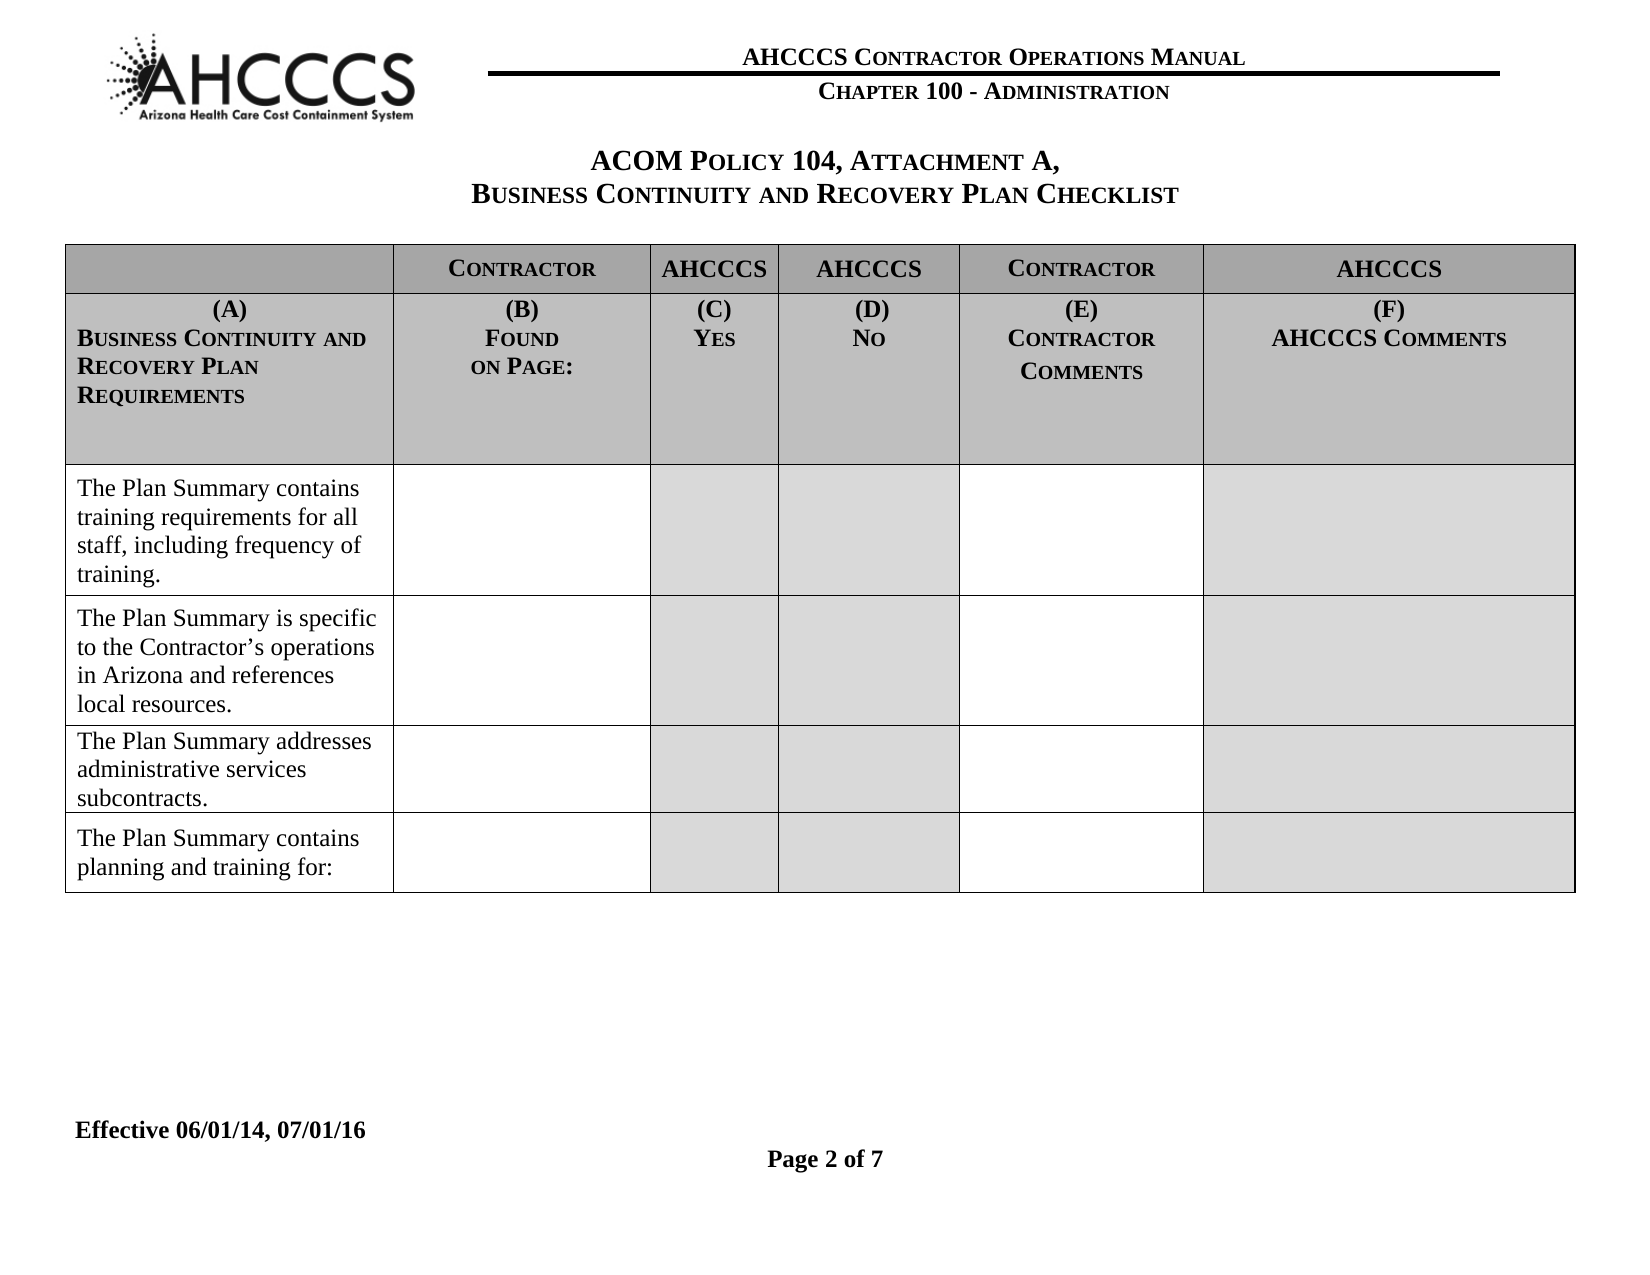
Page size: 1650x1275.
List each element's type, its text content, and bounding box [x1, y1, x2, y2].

table_cell [651, 596, 778, 725]
table_cell [779, 813, 959, 892]
table_cell [1204, 813, 1574, 892]
table_cell [394, 465, 650, 595]
picture [103, 30, 417, 127]
table_header AHCCCS [779, 245, 959, 293]
table_cell (B) Found on Page: [394, 294, 650, 464]
table_header AHCCCS [651, 245, 778, 293]
table_cell [1204, 465, 1574, 595]
table_cell [394, 813, 650, 892]
table_cell [960, 596, 1203, 725]
table_cell (D) No [779, 294, 959, 464]
table_header AHCCCS [1204, 245, 1574, 293]
table_cell [394, 596, 650, 725]
table_cell (C) Yes [651, 294, 778, 464]
table_cell [779, 465, 959, 595]
table_cell The Plan Summary contains training requirements for all staff, including frequency of training. [66, 465, 393, 595]
table_cell [651, 726, 778, 812]
table_cell [651, 465, 778, 595]
table_cell [960, 813, 1203, 892]
table_cell The Plan Summary is specific to the Contractor’s operations in Arizona and references local resources. [66, 596, 393, 725]
table_cell [651, 813, 778, 892]
table_cell [779, 726, 959, 812]
table_header Contractor [960, 245, 1203, 293]
table_header [66, 245, 393, 293]
table_cell [394, 726, 650, 812]
table_cell [1204, 726, 1574, 812]
table_cell (E) Contractor Comments [960, 294, 1203, 464]
table_cell (A) Business Continuity and Recovery Plan Requirements [66, 294, 393, 464]
table_cell The Plan Summary addresses administrative services subcontracts. [66, 726, 393, 812]
table_cell (F) AHCCCS Comments [1204, 294, 1574, 464]
table_cell [1204, 596, 1574, 725]
table_cell [779, 596, 959, 725]
table_cell The Plan Summary contains planning and training for: [66, 813, 393, 892]
table_cell [960, 726, 1203, 812]
table_header Contractor [394, 245, 650, 293]
table_cell [960, 465, 1203, 595]
